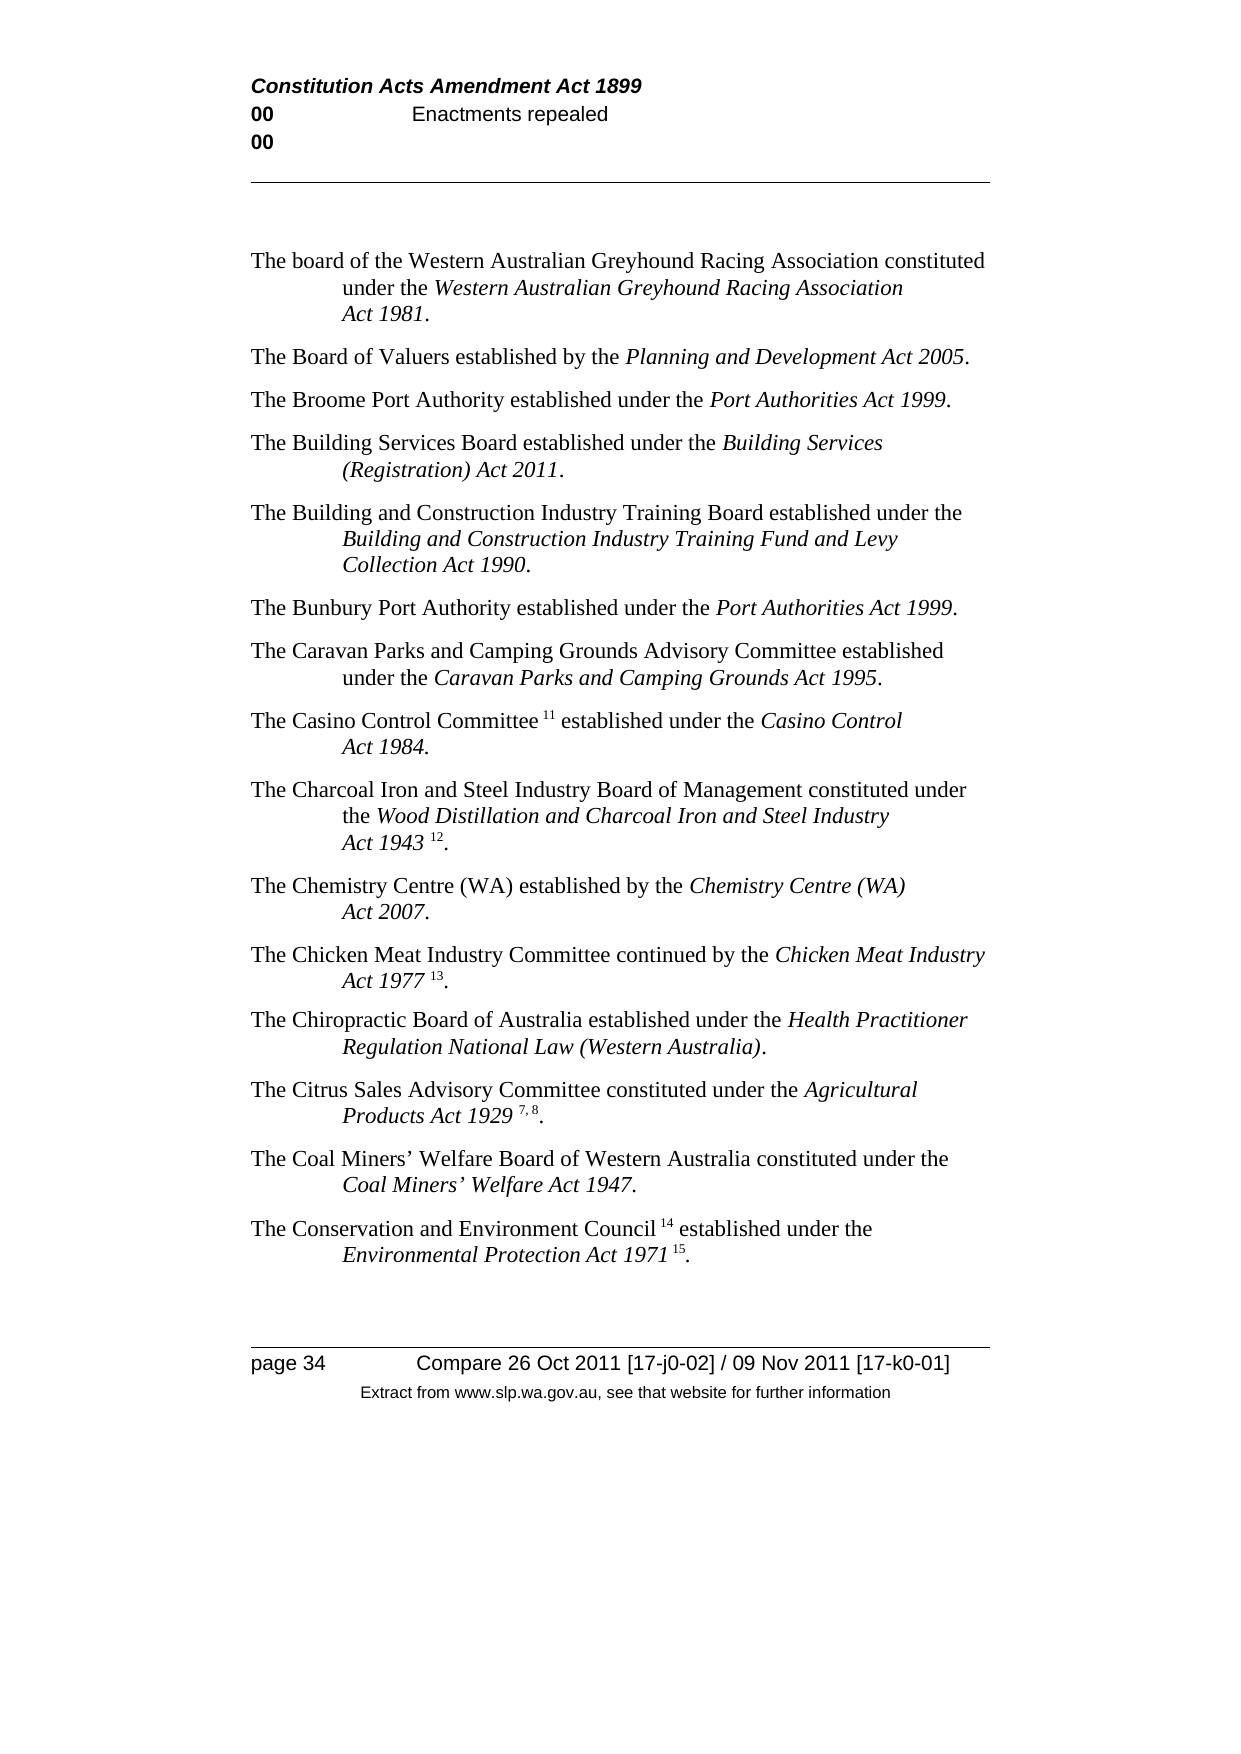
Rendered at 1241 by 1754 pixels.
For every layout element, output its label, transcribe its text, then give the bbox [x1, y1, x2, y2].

text The Building Services Board established under the Building Services (Registration) Act 2011. [251, 429, 990, 482]
text The board of the Western Australian Greyhound Racing Association constituted under the Western Australian Greyhound Racing Association Act 1981. [251, 247, 990, 327]
text The Charcoal Iron and Steel Industry Board of Management constituted under the Wood Distillation and Charcoal Iron and Steel Industry Act 1943 12. [251, 776, 990, 855]
text The and Camping Grounds Advisory Committee established under the and Camping Grounds Act 1995. [251, 637, 990, 690]
text The Chemistry Centre (WA) established by the Chemistry Centre (WA) Act 2007. [251, 872, 990, 924]
text The Broome Port Authority established under the Port Authorities Act 1999. [251, 386, 990, 413]
text The Casino Control Committee 11 established under the Casino Control Act 1984. [251, 707, 990, 759]
text The Conservation and Environment Council 14 established under the Environmental Protection Act 1971 15. [251, 1214, 990, 1267]
text The Building and Construction Industry Training Board established under the Building and Construction Industry Training Fund and Levy Collection Act 1990. [251, 499, 990, 578]
text The Chicken Meat Industry Committee continued by the Chicken Meat Industry Act 1977 13. [251, 941, 990, 994]
text The Chiropractic Board of Australia established under the Health Practitioner Regulation National Law (). [251, 1006, 990, 1059]
text The Board of Valuers established by the Planning and Development Act 2005. [251, 343, 990, 369]
text The Bunbury Port Authority established under the Port Authorities Act 1999. [251, 594, 990, 621]
text The Citrus Sales Advisory Committee constituted under the Agricultural Products Act 1929 7, 8. [251, 1076, 990, 1128]
text The Coal Miners’ Welfare Board of Western Australia constituted under the Coal Miners’ Welfare Act 1947. [251, 1145, 990, 1198]
